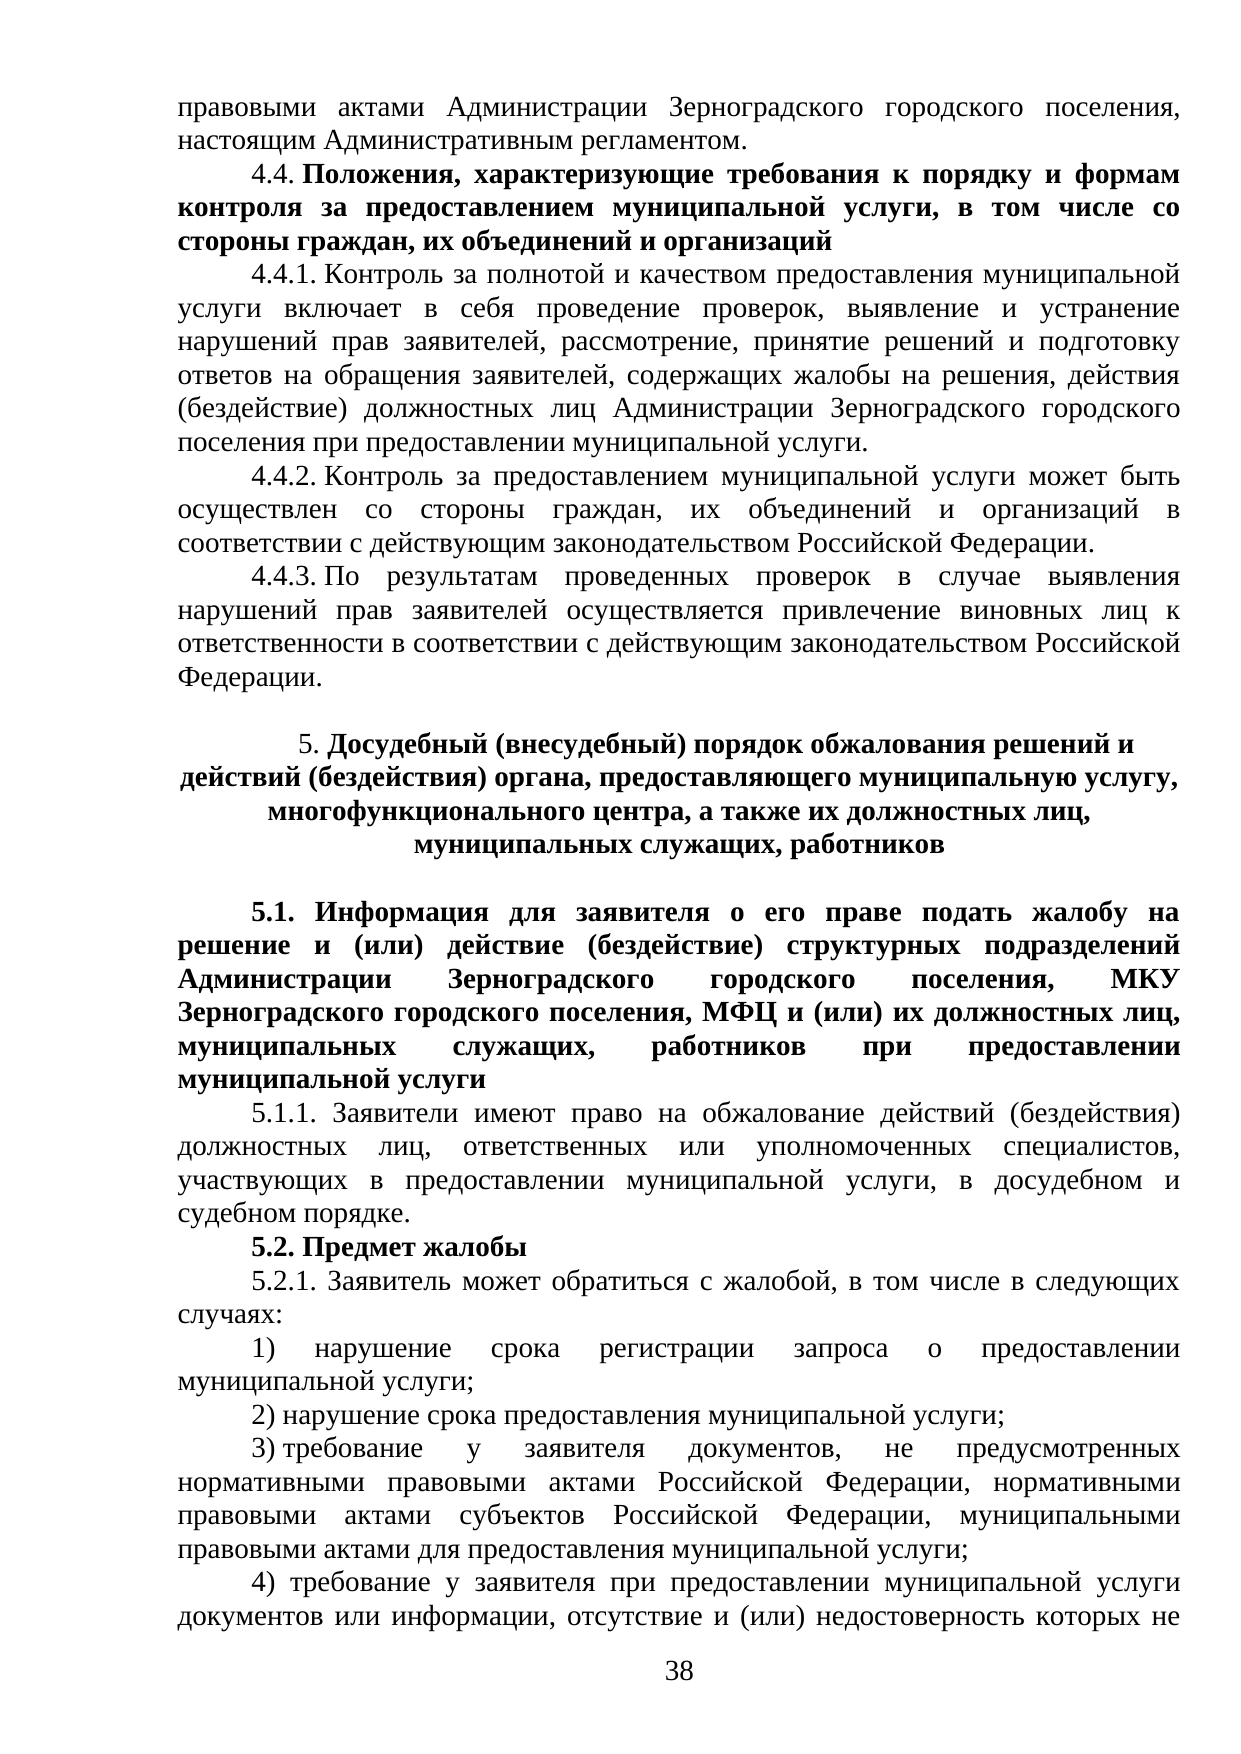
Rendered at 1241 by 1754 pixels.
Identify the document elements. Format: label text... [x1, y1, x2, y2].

text 1) нарушение срока регистрации запроса о предоставлении муниципальной услуги; [177, 1330, 1181, 1397]
text 5.2. Предмет жалобы [177, 1229, 1181, 1263]
text 3) требование у заявителя документов, не предусмотренных нормативными правовыми актами Российской Федерации, нормативными правовыми актами субъектов Российской Федерации, муниципальными правовыми актами для предоставления муниципальной услуги; [177, 1430, 1181, 1564]
text 5.1.1. Заявители имеют право на обжалование действий (бездействия) должностных лиц, ответственных или уполномоченных специалистов, участвующих в предоставлении муниципальной услуги, в досудебном и судебном порядке. [177, 1095, 1181, 1229]
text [177, 89, 1181, 156]
text 4.4.2. Контроль за предоставлением муниципальной услуги может быть осуществлен со стороны граждан, их объединений и организаций в соответствии с действующим законодательством Российской Федерации. [177, 458, 1181, 558]
text 5.2.1. Заявитель может обратиться с жалобой, в том числе в следующих случаях: [177, 1263, 1181, 1330]
text 5. Досудебный (внесудебный) порядок обжалования решений и действий (бездействия) органа, предоставляющего муниципальную услугу, многофункционального центра, а также их должностных лиц, муниципальных служащих, работников [177, 726, 1181, 860]
text 5.1. Информация для заявителя о его праве подать жалобу на решение и (или) действие (бездействие) структурных подразделений Администрации Зерноградского городского поселения, МКУ Зерноградского городского поселения, МФЦ и (или) их должностных лиц, муниципальных служащих, работников при предоставлении муниципальной услуги [177, 894, 1181, 1095]
text 4.4.1. Контроль за полнотой и качеством предоставления муниципальной услуги включает в себя проведение проверок, выявление и устранение нарушений прав заявителей, рассмотрение, принятие решений и подготовку ответов на обращения заявителей, содержащих жалобы на решения, действия (бездействие) должностных лиц Администрации Зерноградского городского поселения при предоставлении муниципальной услуги. [177, 256, 1181, 458]
text 4.4.3. По результатам проведенных проверок в случае выявления нарушений прав заявителей осуществляется привлечение виновных лиц к ответственности в соответствии с действующим законодательством Российской Федерации. [177, 558, 1181, 692]
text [177, 1564, 1181, 1632]
text 2) нарушение срока предоставления муниципальной услуги; [177, 1397, 1181, 1430]
text 4.4. Положения, характеризующие требования к порядку и формам контроля за предоставлением муниципальной услуги, в том числе со стороны граждан, их объединений и организаций [177, 156, 1181, 256]
